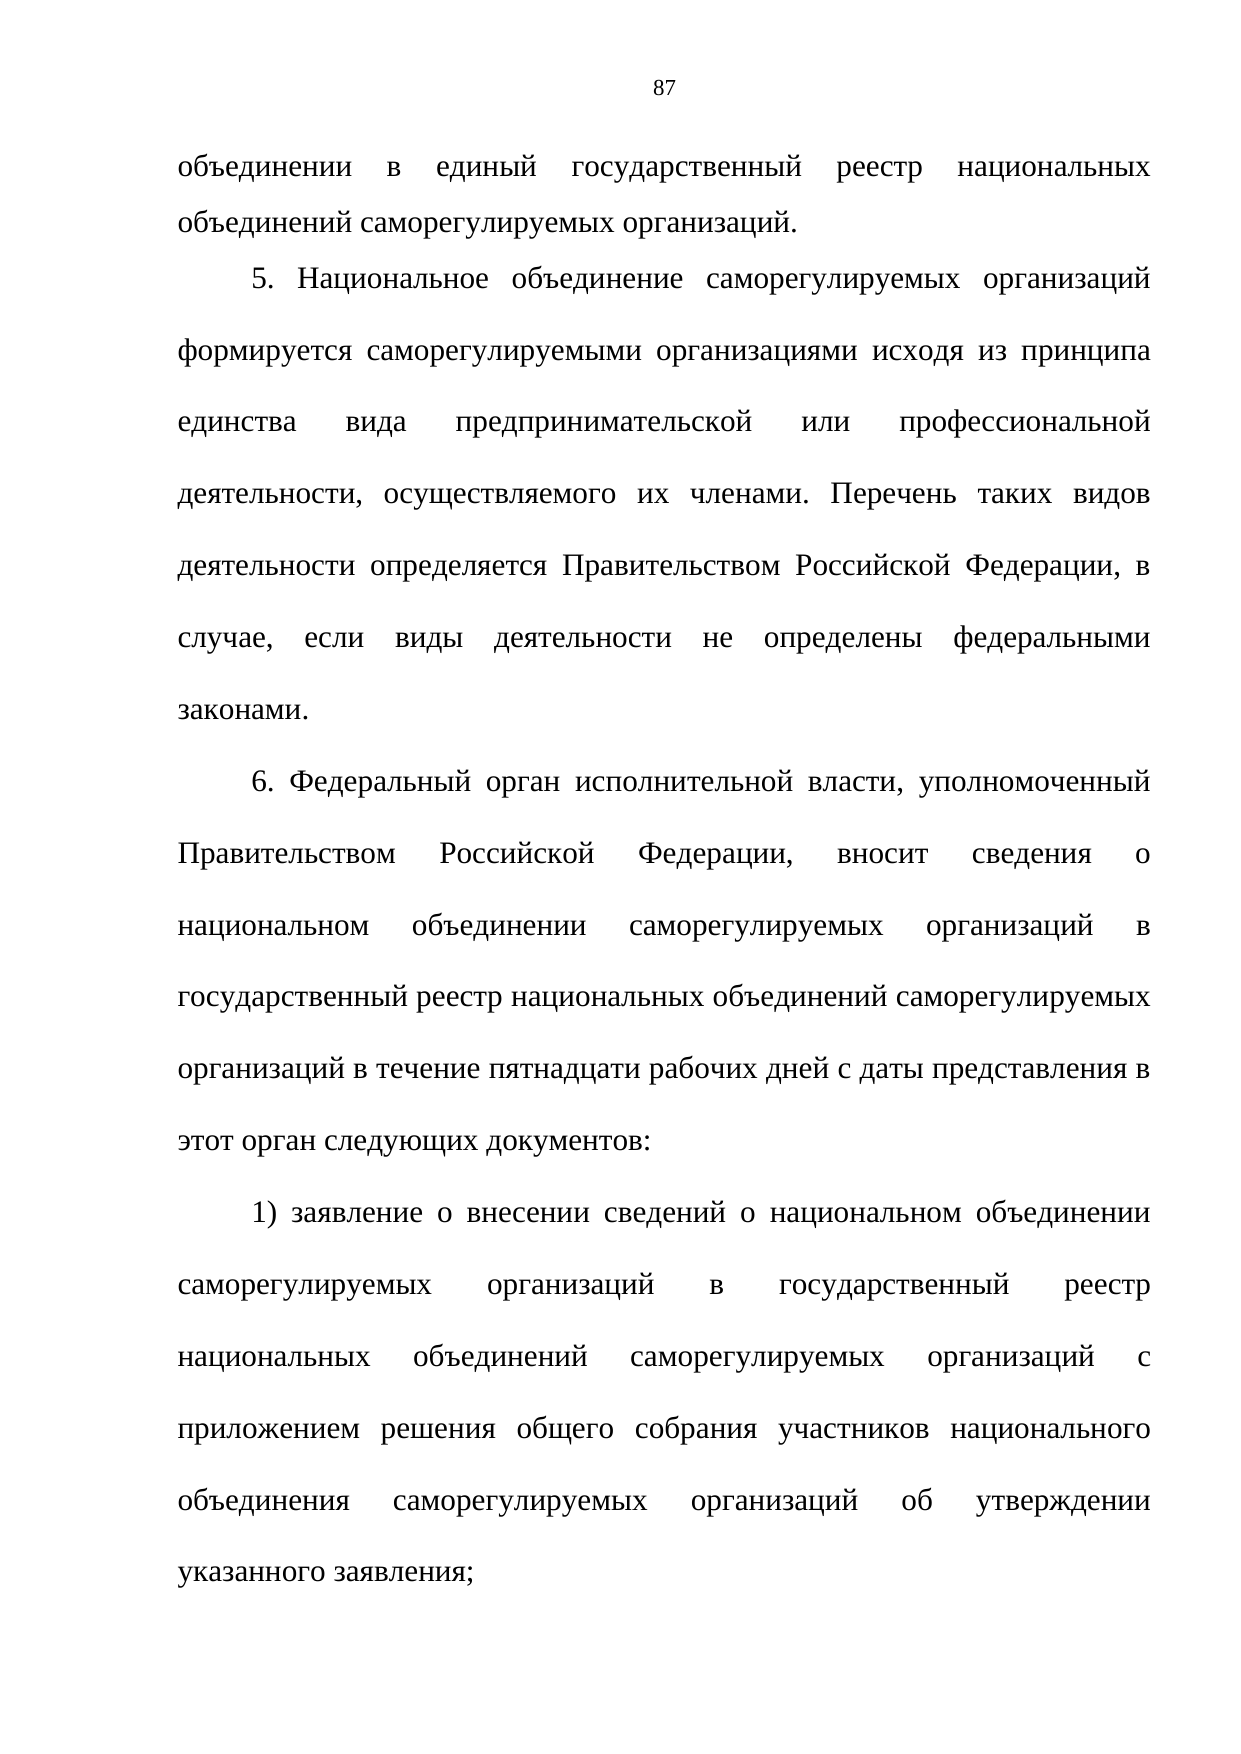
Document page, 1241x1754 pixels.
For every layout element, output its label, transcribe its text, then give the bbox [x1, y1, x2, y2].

text 1) заявление о внесении сведений о национальном объединении саморегулируемых организаций в государственный реестр национальных объединений саморегулируемых организаций с приложением решения общего собрания участников национального объединения саморегулируемых организаций об утверждении указанного заявления; [177, 1193, 1152, 1589]
text 6. Федеральный орган исполнительной власти, уполномоченный Правительством Российской Федерации, вносит сведения о национальном объединении саморегулируемых организаций в государственный реестр национальных объединений саморегулируемых организаций в течение пятнадцати рабочих дней с даты представления в этот орган следующих документов: [177, 762, 1152, 1157]
text 5. Национальное объединение саморегулируемых организаций формируется саморегулируемыми организациями исходя из принципа единства вида предпринимательской или профессиональной деятельности, осуществляемого их членами. Перечень таких видов деятельности определяется Правительством Российской Федерации, в случае, если виды деятельности не определены федеральными законами. [177, 259, 1152, 726]
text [177, 148, 1152, 239]
